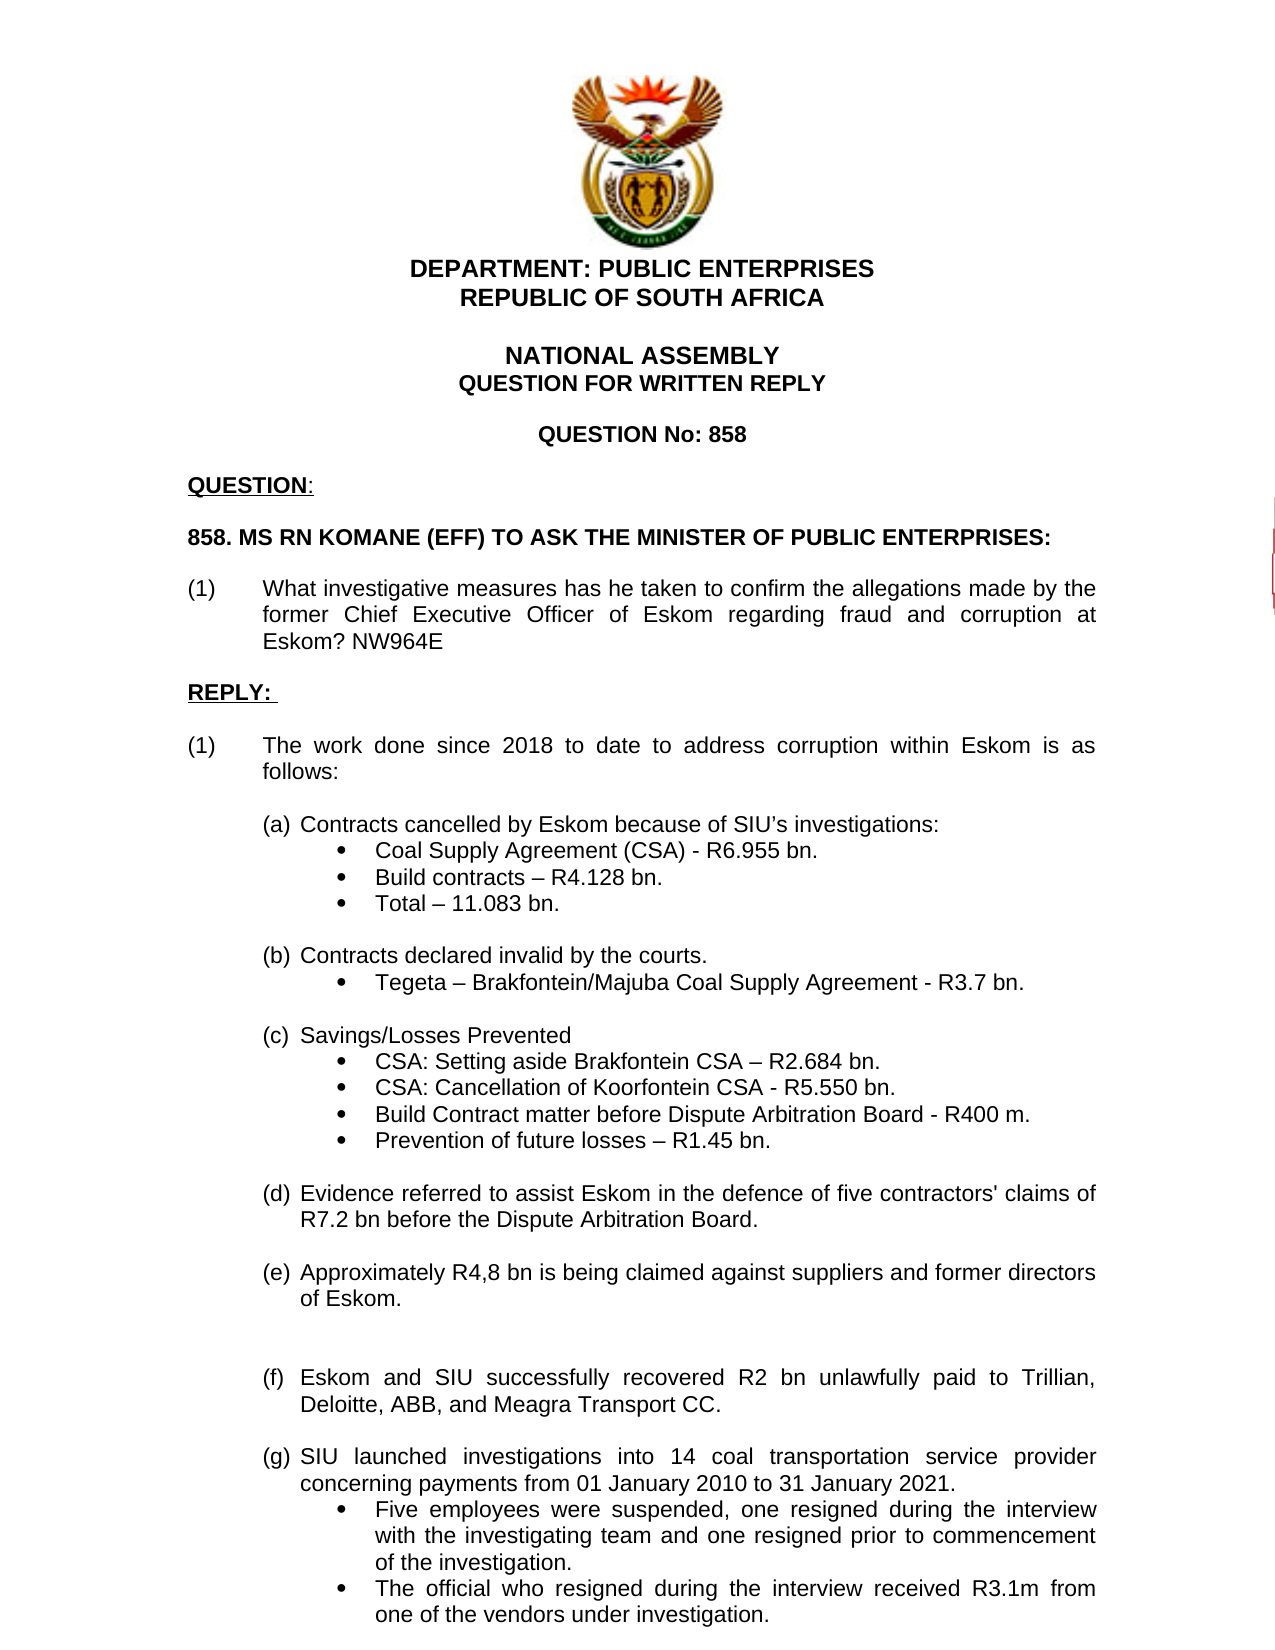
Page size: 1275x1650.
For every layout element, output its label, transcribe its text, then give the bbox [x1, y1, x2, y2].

list CSA: Setting aside Brakfontein CSA – R2.684 bn. [337, 1048, 1097, 1074]
list Total – 11.083 bn. [337, 890, 1097, 916]
list Evidence referred to assist Eskom in the defence of five contractors' claims of R7.2 bn before the Dispute Arbitration Board. [262, 1180, 1097, 1232]
list Contracts cancelled by Eskom because of SIU’s investigations: [262, 811, 1097, 837]
list Build contracts – R4.128 bn. [337, 863, 1097, 890]
text NATIONAL ASSEMBLY [187, 341, 1097, 369]
text DEPARTMENT: PUBLIC ENTERPRISES [187, 254, 1097, 283]
list The work done since 2018 to date to address corruption within Eskom is as follows: [187, 732, 1097, 784]
list The official who resigned during the interview received R3.1m from one of the vendors under investigation. [337, 1575, 1097, 1628]
text QUESTION No: 858 [187, 421, 1097, 447]
list Tegeta – Brakfontein/Majuba Coal Supply Agreement - R3.7 bn. [337, 969, 1097, 995]
list Savings/Losses Prevented [262, 1022, 1097, 1048]
list Five employees were suspended, one resigned during the interview with the investigating team and one resigned prior to commencement of the investigation. [337, 1496, 1097, 1575]
text QUESTION: [187, 472, 1097, 498]
list Approximately R4,8 bn is being claimed against suppliers and former directors of Eskom. [262, 1259, 1097, 1311]
text QUESTION FOR WRITTEN REPLY [187, 369, 1097, 396]
text REPLY: [187, 679, 1097, 705]
text 858. MS RN KOMANE (EFF) TO ASK THE MINISTER OF PUBLIC ENTERPRISES: [187, 523, 1097, 550]
list Eskom and SIU successfully recovered R2 bn unlawfully paid to Trillian, Deloitte, ABB, and Meagra Transport CC. [262, 1364, 1097, 1417]
list SIU launched investigations into 14 coal transportation service provider concerning payments from 01 January 2010 to 31 January 2021. [262, 1443, 1097, 1496]
list Contracts declared invalid by the courts. [262, 942, 1097, 969]
list CSA: Cancellation of Koorfontein CSA - R5.550 bn. [337, 1074, 1097, 1101]
list Coal Supply Agreement (CSA) - R6.955 bn. [337, 837, 1097, 863]
text (1) What investigative measures has he taken to confirm the allegations made by the former Chief Executive Officer of Eskom regarding fraud and corruption at Eskom? NW964E [187, 575, 1097, 654]
picture [571, 75, 727, 250]
list Prevention of future losses – R1.45 bn. [337, 1127, 1097, 1153]
list Build Contract matter before Dispute Arbitration Board - R400 m. [337, 1101, 1097, 1127]
